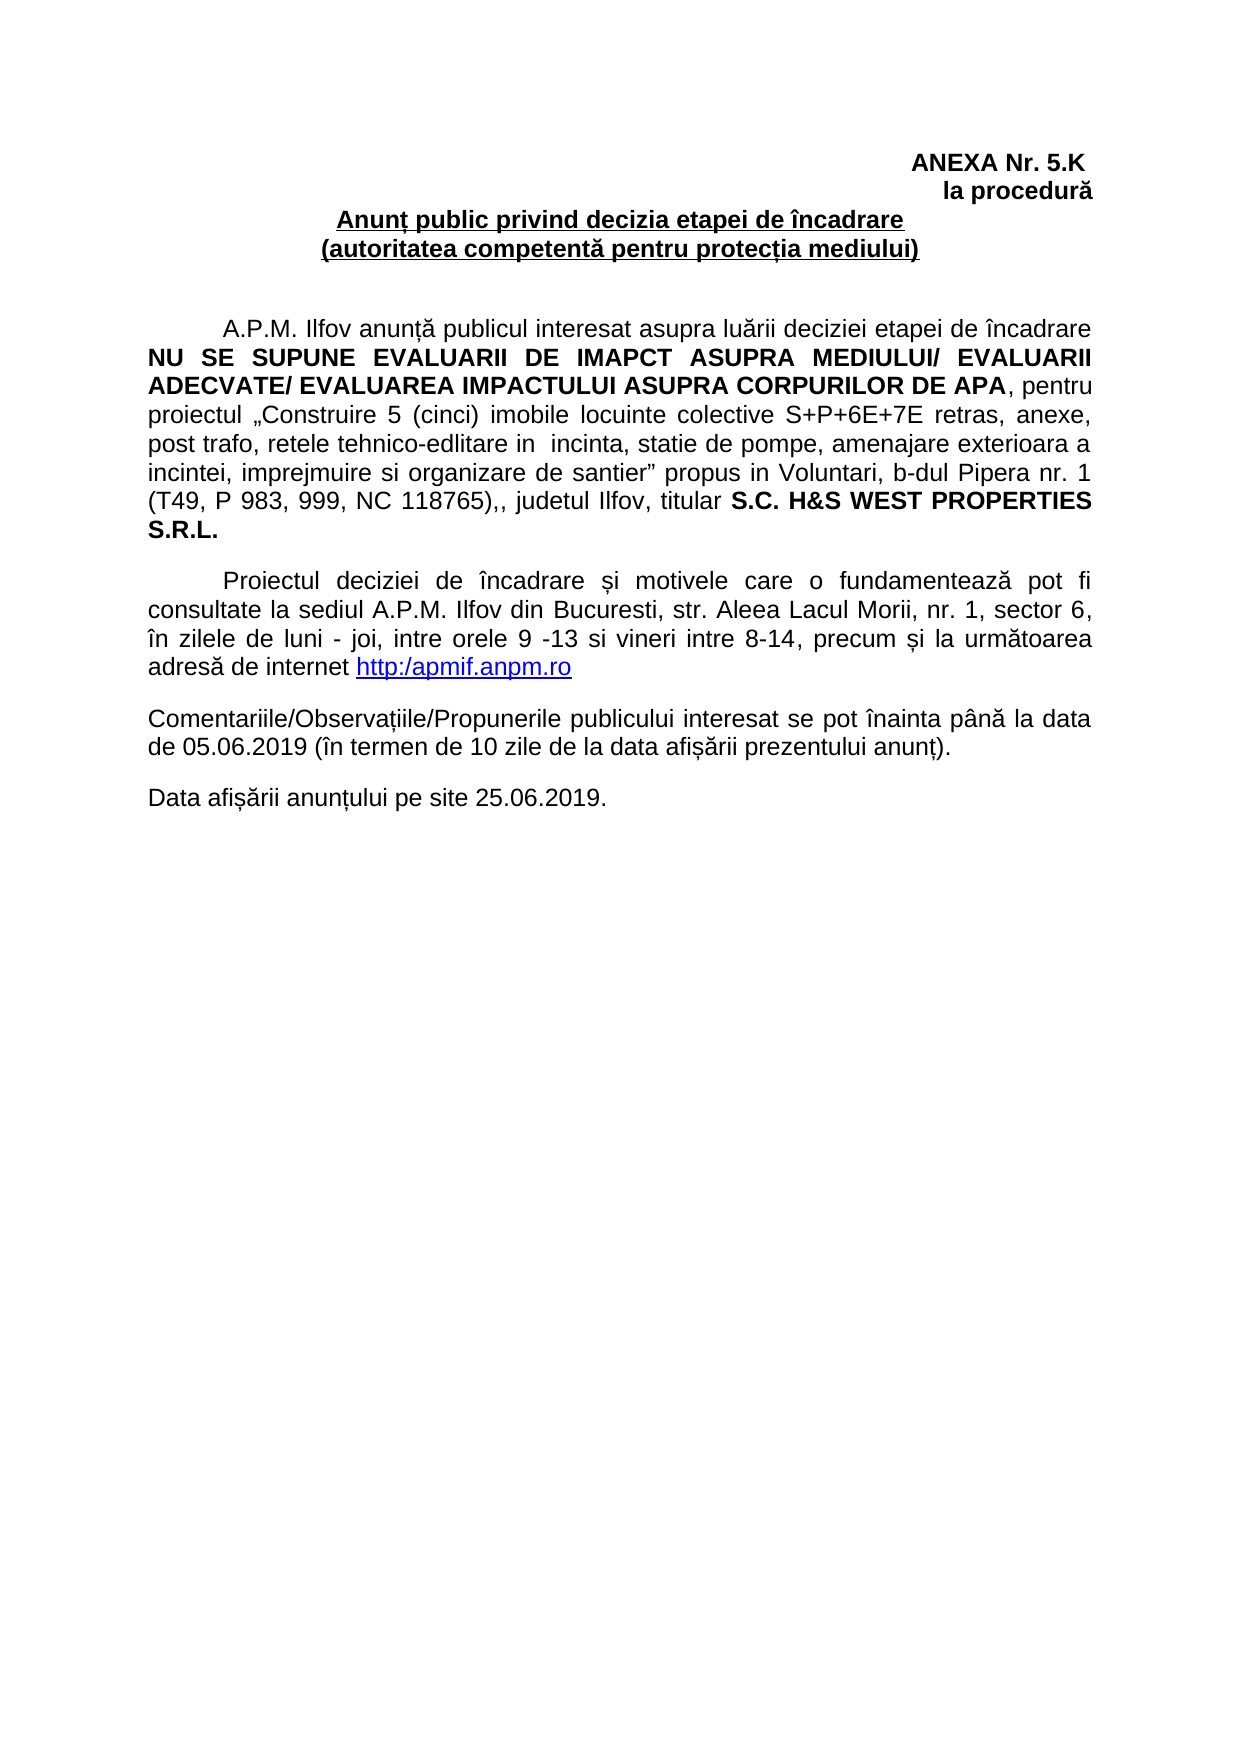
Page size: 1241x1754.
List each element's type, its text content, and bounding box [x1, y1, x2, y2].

text Proiectul deciziei de încadrare și motivele care o fundamentează pot fi consultate la sediul A.P.M. Ilfov din Bucuresti, str. Aleea Lacul Morii, nr. 1, sector 6, în zilele de luni - joi, intre orele 9 -13 si vineri intre 8-14, precum și la următoarea adresă de internet http:/apmif.anpm.ro [148, 566, 1093, 681]
text ANEXA Nr. 5.K la procedură [148, 148, 1093, 205]
text Anunț public privind decizia etapei de încadrare (autoritatea competentă pentru protecția mediului) [148, 205, 1093, 263]
text Data afișării anunțului pe site 25.06.2019. [148, 783, 1093, 812]
text A.P.M. Ilfov anunță publicul interesat asupra luării deciziei etapei de încadrare NU SE SUPUNE EVALUARII DE IMAPCT ASUPRA MEDIULUI/ EVALUARII ADECVATE/ EVALUAREA IMPACTULUI ASUPRA CORPURILOR DE APA, pentru proiectul „Construire 5 (cinci) imobile locuinte colective S+P+6E+7E retras, anexe, post trafo, retele tehnico-edlitare in incinta, statie de pompe, amenajare exterioara a incintei, imprejmuire si organizare de santier” propus in Voluntari, b-dul Pipera nr. 1 (T49, P 983, 999, NC 118765),, judetul Ilfov, titular S.C. H&S WEST PROPERTIES S.R.L. [148, 314, 1093, 544]
text Comentariile/Observațiile/Propunerile publicului interesat se pot înainta până la data de 05.06.2019 (în termen de 10 zile de la data afișării prezentului anunț). [148, 703, 1093, 761]
